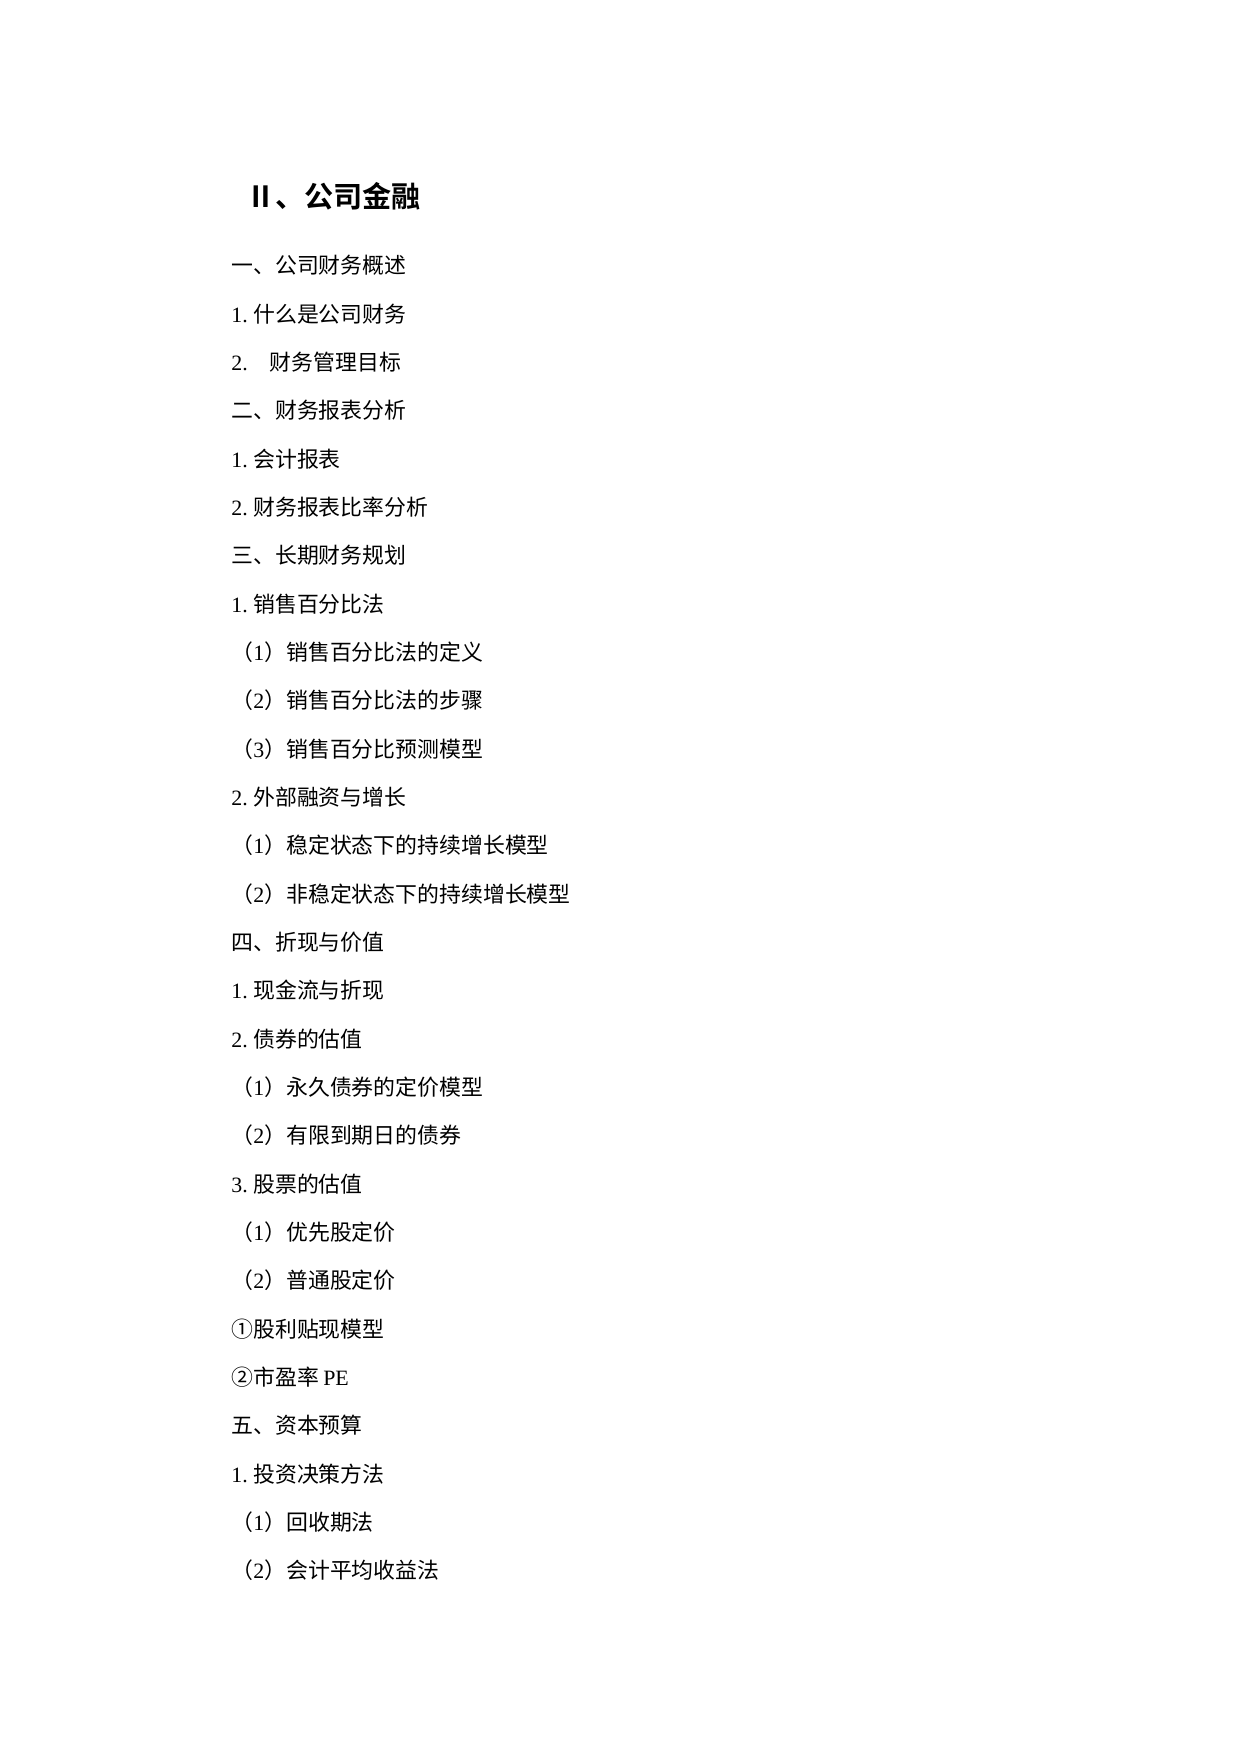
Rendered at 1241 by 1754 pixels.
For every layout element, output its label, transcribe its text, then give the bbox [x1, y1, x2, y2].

text （3）销售百分比预测模型 [187, 731, 1053, 764]
text 2. 债券的估值 [187, 1021, 1053, 1054]
text （1）销售百分比法的定义 [187, 635, 1053, 667]
text （1）稳定状态下的持续增长模型 [187, 828, 1053, 861]
text 1. 会计报表 [187, 441, 1053, 474]
text （2）销售百分比法的步骤 [187, 683, 1053, 716]
text （1）优先股定价 [187, 1215, 1053, 1247]
text （1）永久债券的定价模型 [187, 1070, 1053, 1102]
text （1）回收期法 [187, 1505, 1053, 1537]
text Ⅱ、公司金融 [187, 162, 1053, 227]
text 三、长期财务规划 [187, 538, 1053, 571]
text 2. 外部融资与增长 [187, 780, 1053, 812]
text 2. 财务报表比率分析 [187, 490, 1053, 522]
text ①股利贴现模型 [187, 1311, 1053, 1344]
text 1. 销售百分比法 [187, 586, 1053, 619]
text （2）有限到期日的债券 [187, 1118, 1053, 1151]
text 2. 财务管理目标 [187, 345, 1053, 377]
text 一、公司财务概述 [187, 248, 1053, 281]
text ②市盈率PE [187, 1360, 1053, 1392]
text （2）普通股定价 [187, 1263, 1053, 1296]
text 3. 股票的估值 [187, 1166, 1053, 1199]
text 二、财务报表分析 [187, 393, 1053, 426]
text 1. 什么是公司财务 [187, 296, 1053, 329]
text 五、资本预算 [187, 1408, 1053, 1441]
text （2）会计平均收益法 [187, 1553, 1053, 1586]
text 1. 投资决策方法 [187, 1456, 1053, 1489]
text 1. 现金流与折现 [187, 973, 1053, 1006]
text 四、折现与价值 [187, 925, 1053, 957]
text （2）非稳定状态下的持续增长模型 [187, 876, 1053, 909]
